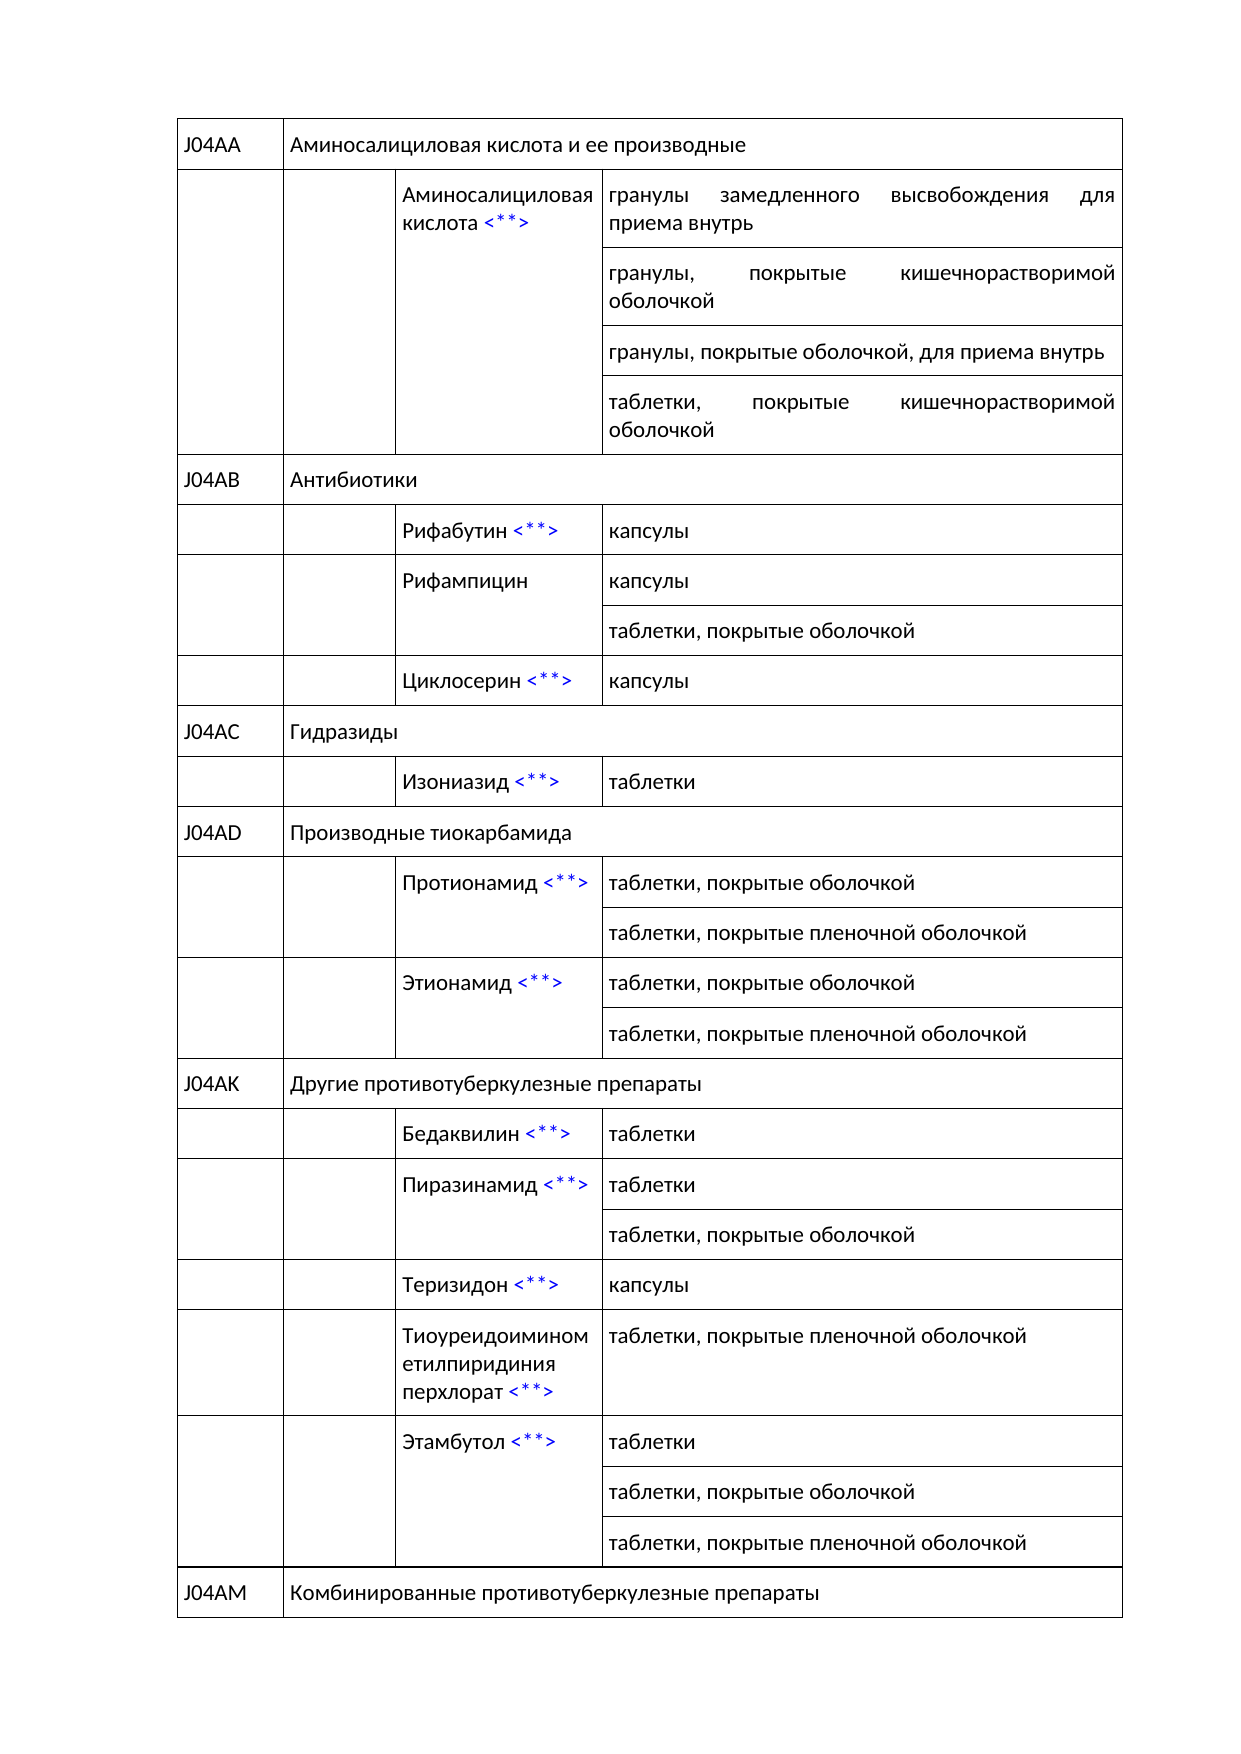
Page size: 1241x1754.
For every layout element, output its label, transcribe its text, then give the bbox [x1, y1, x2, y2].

table_cell Этионамид <**> [396, 958, 602, 1057]
table_cell Рифабутин <**> [396, 505, 602, 554]
table_cell Другие противотуберкулезные препараты [284, 1059, 1122, 1108]
table_cell [284, 1159, 395, 1259]
table_cell таблетки [603, 757, 1122, 806]
table_cell [284, 1109, 395, 1158]
table_cell J04AA [178, 119, 283, 168]
table_cell Аминосалициловая кислота <**> [396, 170, 602, 454]
table_cell капсулы [603, 505, 1122, 554]
table_cell J04AD [178, 807, 283, 856]
table_cell капсулы [603, 656, 1122, 705]
table_cell Циклосерин <**> [396, 656, 602, 705]
table_cell [284, 857, 395, 957]
table_cell J04AC [178, 706, 283, 756]
table_cell гранулы замедленного высвобождения для приема внутрь [603, 170, 1122, 247]
table_cell Гидразиды [284, 706, 1122, 756]
table_cell Рифампицин [396, 555, 602, 655]
table_cell Комбинированные противотуберкулезные препараты [284, 1568, 1122, 1617]
table_cell Аминосалициловая кислота и ее производные [284, 119, 1122, 168]
table_cell [178, 555, 283, 655]
table_cell Теризидон <**> [396, 1260, 602, 1309]
table_cell таблетки, покрытые оболочкой [603, 1467, 1122, 1516]
table_cell Протионамид <**> [396, 857, 602, 957]
table_cell J04AK [178, 1059, 283, 1108]
table_cell [178, 757, 283, 806]
table_cell капсулы [603, 1260, 1122, 1309]
table_cell [178, 958, 283, 1057]
table_cell [178, 1310, 283, 1415]
table_cell таблетки, покрытые пленочной оболочкой [603, 908, 1122, 957]
table_cell [178, 656, 283, 705]
table_cell Изониазид <**> [396, 757, 602, 806]
table_cell J04AB [178, 455, 283, 504]
table_cell [178, 1159, 283, 1259]
table_cell [284, 1416, 395, 1566]
table_cell Этамбутол <**> [396, 1416, 602, 1566]
table_cell таблетки, покрытые пленочной оболочкой [603, 1517, 1122, 1566]
table_cell Тиоуреидоиминометилпиридиния перхлорат <**> [396, 1310, 602, 1415]
table_cell [178, 170, 283, 454]
table_cell Бедаквилин <**> [396, 1109, 602, 1158]
table_cell таблетки, покрытые пленочной оболочкой [603, 1008, 1122, 1057]
table_cell гранулы, покрытые кишечнорастворимой оболочкой [603, 248, 1122, 325]
table_cell таблетки, покрытые кишечнорастворимой оболочкой [603, 376, 1122, 454]
table_cell [178, 1109, 283, 1158]
table_cell [284, 505, 395, 554]
table_cell [284, 656, 395, 705]
table_cell таблетки [603, 1416, 1122, 1466]
table_cell Пиразинамид <**> [396, 1159, 602, 1259]
table_cell таблетки [603, 1109, 1122, 1158]
table_cell Антибиотики [284, 455, 1122, 504]
table_cell таблетки, покрытые оболочкой [603, 1210, 1122, 1259]
table_cell [284, 555, 395, 655]
table_cell Производные тиокарбамида [284, 807, 1122, 856]
table_cell гранулы, покрытые оболочкой, для приема внутрь [603, 326, 1122, 375]
table_cell [178, 1416, 283, 1566]
table_cell [284, 1310, 395, 1415]
table_cell таблетки, покрытые оболочкой [603, 606, 1122, 655]
table_cell таблетки [603, 1159, 1122, 1208]
table_cell таблетки, покрытые оболочкой [603, 958, 1122, 1007]
table_cell таблетки, покрытые пленочной оболочкой [603, 1310, 1122, 1415]
table_cell [284, 757, 395, 806]
table_cell таблетки, покрытые оболочкой [603, 857, 1122, 907]
table_cell J04AM [178, 1568, 283, 1617]
table_cell [284, 1260, 395, 1309]
table_cell [178, 505, 283, 554]
table_cell капсулы [603, 555, 1122, 605]
table_cell [178, 857, 283, 957]
table_cell [284, 170, 395, 454]
table_cell [284, 958, 395, 1057]
table_cell [178, 1260, 283, 1309]
